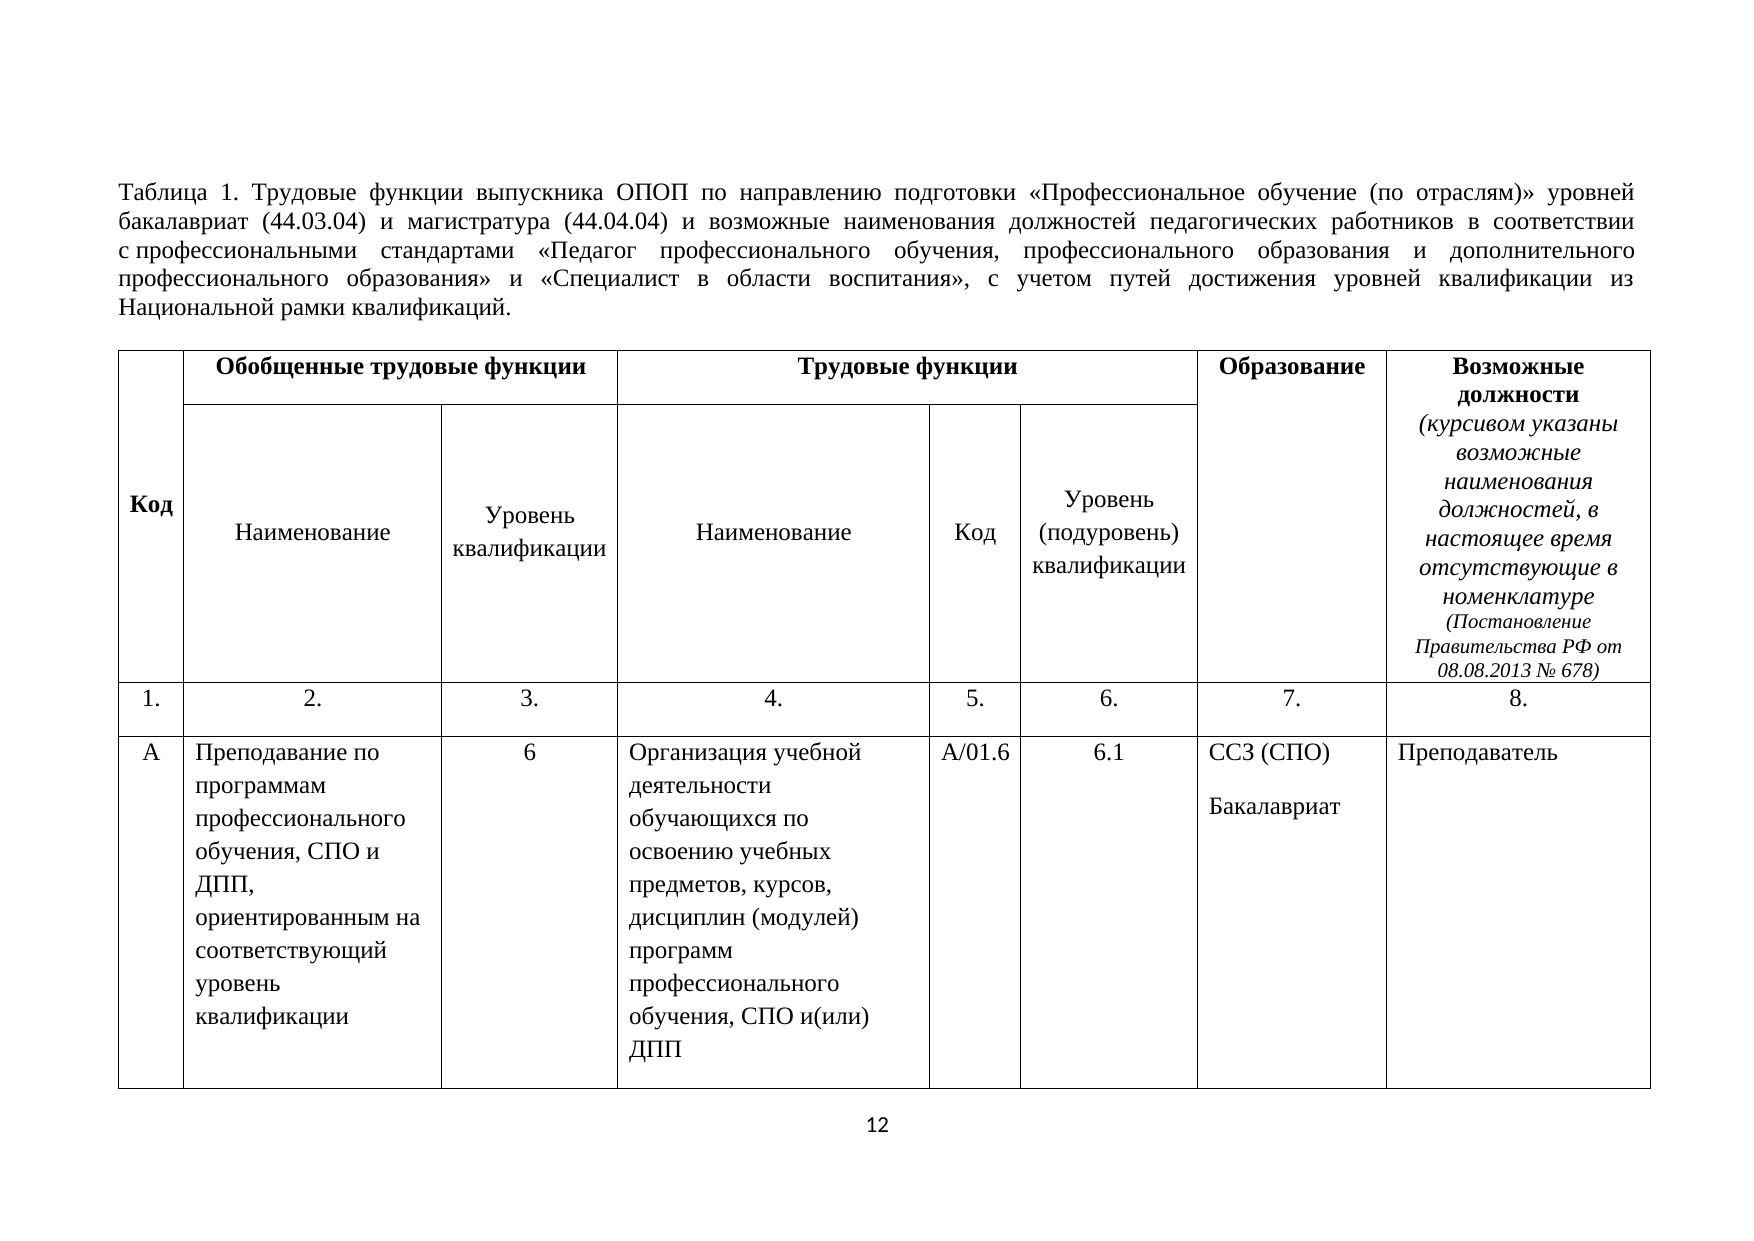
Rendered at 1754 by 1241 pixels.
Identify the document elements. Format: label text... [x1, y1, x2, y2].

table_cell Код [930, 405, 1020, 682]
table_cell 6 [442, 737, 617, 1088]
table_cell 4. [618, 683, 929, 736]
table_header Возможные должности (курсивом указаны возможные наименования должностей, в настоящее время отсутствующие в номенклатуре (Постановление Правительства РФ от 08.08.2013 № 678) [1387, 351, 1650, 682]
table_cell 1. [119, 683, 183, 736]
table_cell 7. [1198, 683, 1386, 736]
table_cell Организация учебной деятельности обучающихся по освоению учебных предметов, курсов, дисциплин (модулей) программ профессионального обучения, СПО и(или) ДПП [618, 737, 929, 1088]
table_cell 6.1 [1021, 737, 1197, 1088]
table_cell Преподавание по программам профессионального обучения, СПО и ДПП, ориентированным на соответствующий уровень квалификации [184, 737, 441, 1088]
table_cell 5. [930, 683, 1020, 736]
table_cell ССЗ (СПО) Бакалавриат [1198, 737, 1386, 1088]
table_header Обобщенные трудовые функции [184, 351, 617, 404]
table_cell Преподаватель [1387, 737, 1650, 1088]
table_header Образование [1198, 351, 1386, 682]
table_cell Наименование [618, 405, 929, 682]
table_cell A [119, 737, 183, 1088]
table_header Код [119, 351, 183, 682]
table_header Трудовые функции [618, 351, 1197, 404]
table_cell Уровень (подуровень) квалификации [1021, 405, 1197, 682]
table_cell Наименование [184, 405, 441, 682]
table_cell 3. [442, 683, 617, 736]
table_cell 6. [1021, 683, 1197, 736]
text Таблица 1. Трудовые функции выпускника ОПОП по направлению подготовки «Профессиональное обучение (по отраслям)» уровней бакалавриат (44.03.04) и магистратура (44.04.04) и возможные наименования должностей педагогических работников в соответствии с профессиональными стандартами «Педагог профессионального обучения, профессионального образования и дополнительного профессионального образования» и «Специалист в области воспитания», с учетом путей достижения уровней квалификации из Национальной рамки квалификаций. [118, 177, 1636, 321]
table_cell 2. [184, 683, 441, 736]
table_cell Уровень квалификации [442, 405, 617, 682]
table_cell A/01.6 [930, 737, 1020, 1088]
table_cell 8. [1387, 683, 1650, 736]
